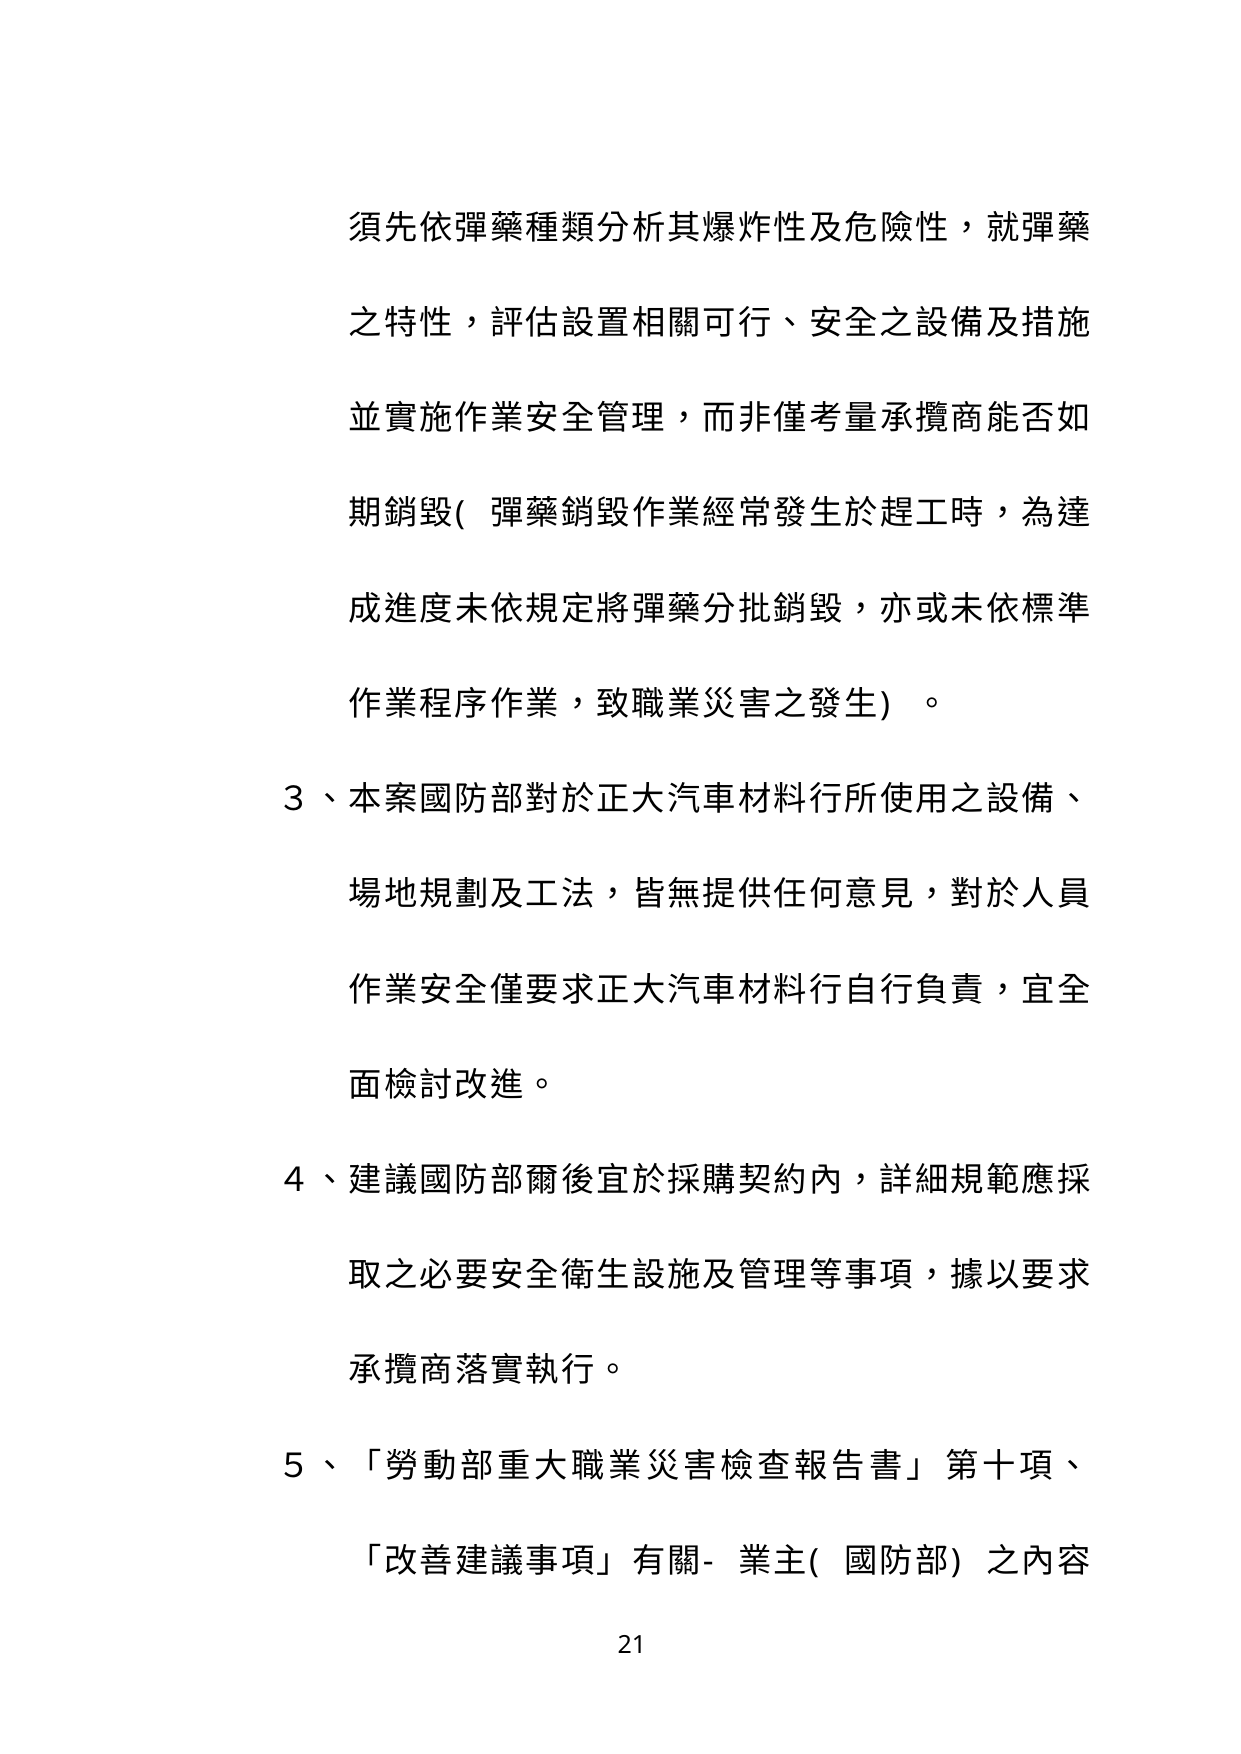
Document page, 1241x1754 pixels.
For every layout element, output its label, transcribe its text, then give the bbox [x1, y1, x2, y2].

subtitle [278, 1415, 1092, 1605]
subtitle 本案國防部對於正大汽車材料行所使用之設備、場地規劃及工法，皆無提供任何意見，對於人員作業安全僅要求正大汽車材料行自行負責，宜全面檢討改進。 [278, 748, 1092, 1129]
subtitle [278, 177, 1092, 748]
subtitle 建議國防部爾後宜於採購契約內，詳細規範應採取之必要安全衛生設施及管理等事項，據以要求承攬商落實執行。 [278, 1129, 1092, 1415]
